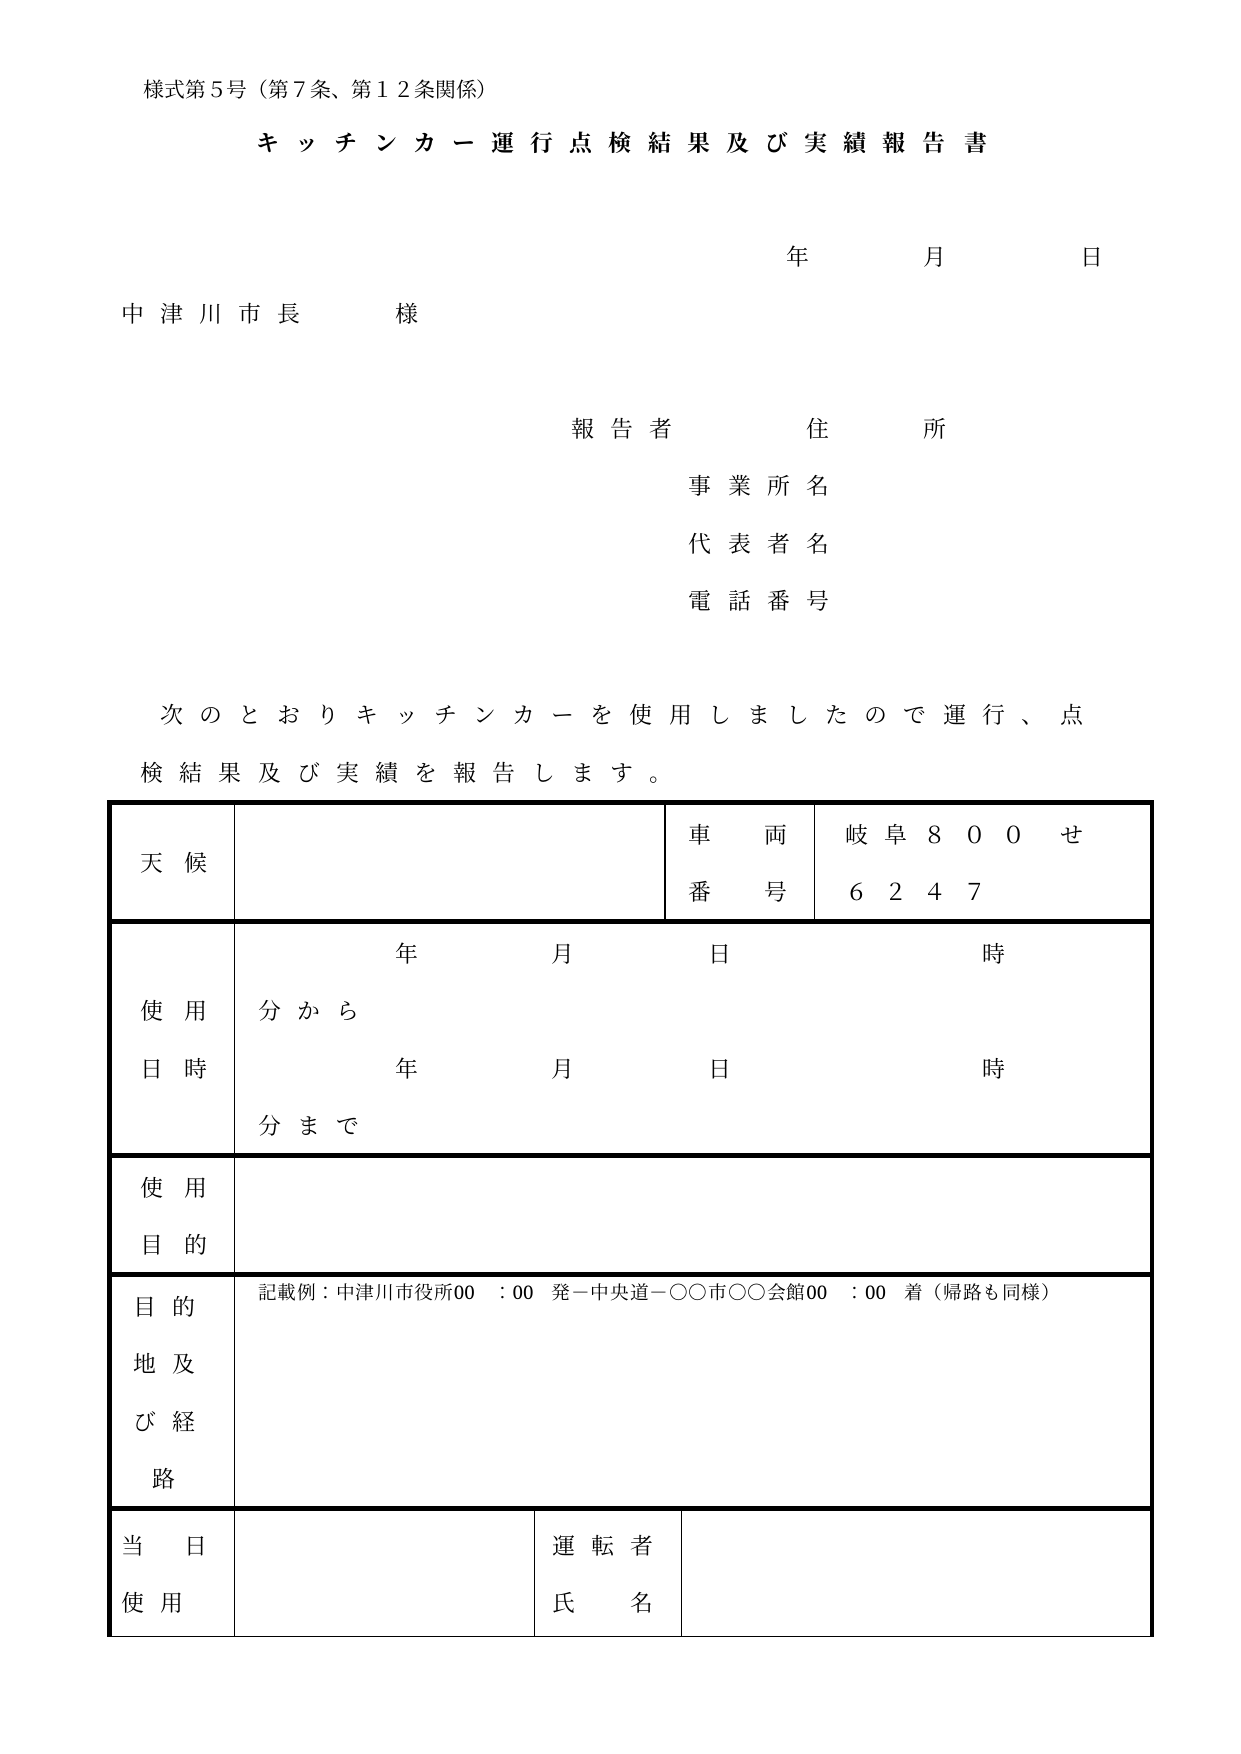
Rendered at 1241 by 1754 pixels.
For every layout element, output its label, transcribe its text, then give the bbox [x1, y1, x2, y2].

table_cell [682, 1511, 1150, 1636]
text 電話番号 [121, 571, 1119, 628]
text 事業所名 [121, 456, 1119, 513]
text 代表者名 [121, 513, 1119, 571]
text 中津川市長 様 [121, 284, 1119, 342]
table_cell 記載例：中津川市役所00：00発－中央道－○○市○○会館00：00着（帰路も同様） [235, 1277, 1150, 1506]
text 年 月 日 [131, 227, 1119, 284]
table_cell 運転者 氏 名 [535, 1511, 681, 1636]
table_header 車両番号 [666, 805, 814, 919]
table_cell [235, 1158, 1150, 1272]
text キッチンカー運行点検結果及び実績報告書 [131, 112, 1119, 170]
table_header [235, 805, 664, 919]
table_cell 使用目的 [112, 1158, 234, 1272]
text 次のとおりキッチンカーを使用しましたので運行、点検結果及び実績を報告します。 [131, 685, 1119, 800]
table_cell [235, 1511, 534, 1636]
table_cell 年 月 日 時 分から 年 月 日 時 分まで [235, 924, 1150, 1153]
table_header 天候 [112, 805, 234, 919]
table_cell 使用日時 [112, 924, 234, 1153]
table_cell 目的地及び経路 [112, 1277, 234, 1506]
table_header 岐阜８００ せ ６２４７ [815, 805, 1150, 919]
table_cell 当日使用 責任者名 [112, 1511, 234, 1636]
text 報告者 住 所 [121, 399, 1119, 456]
